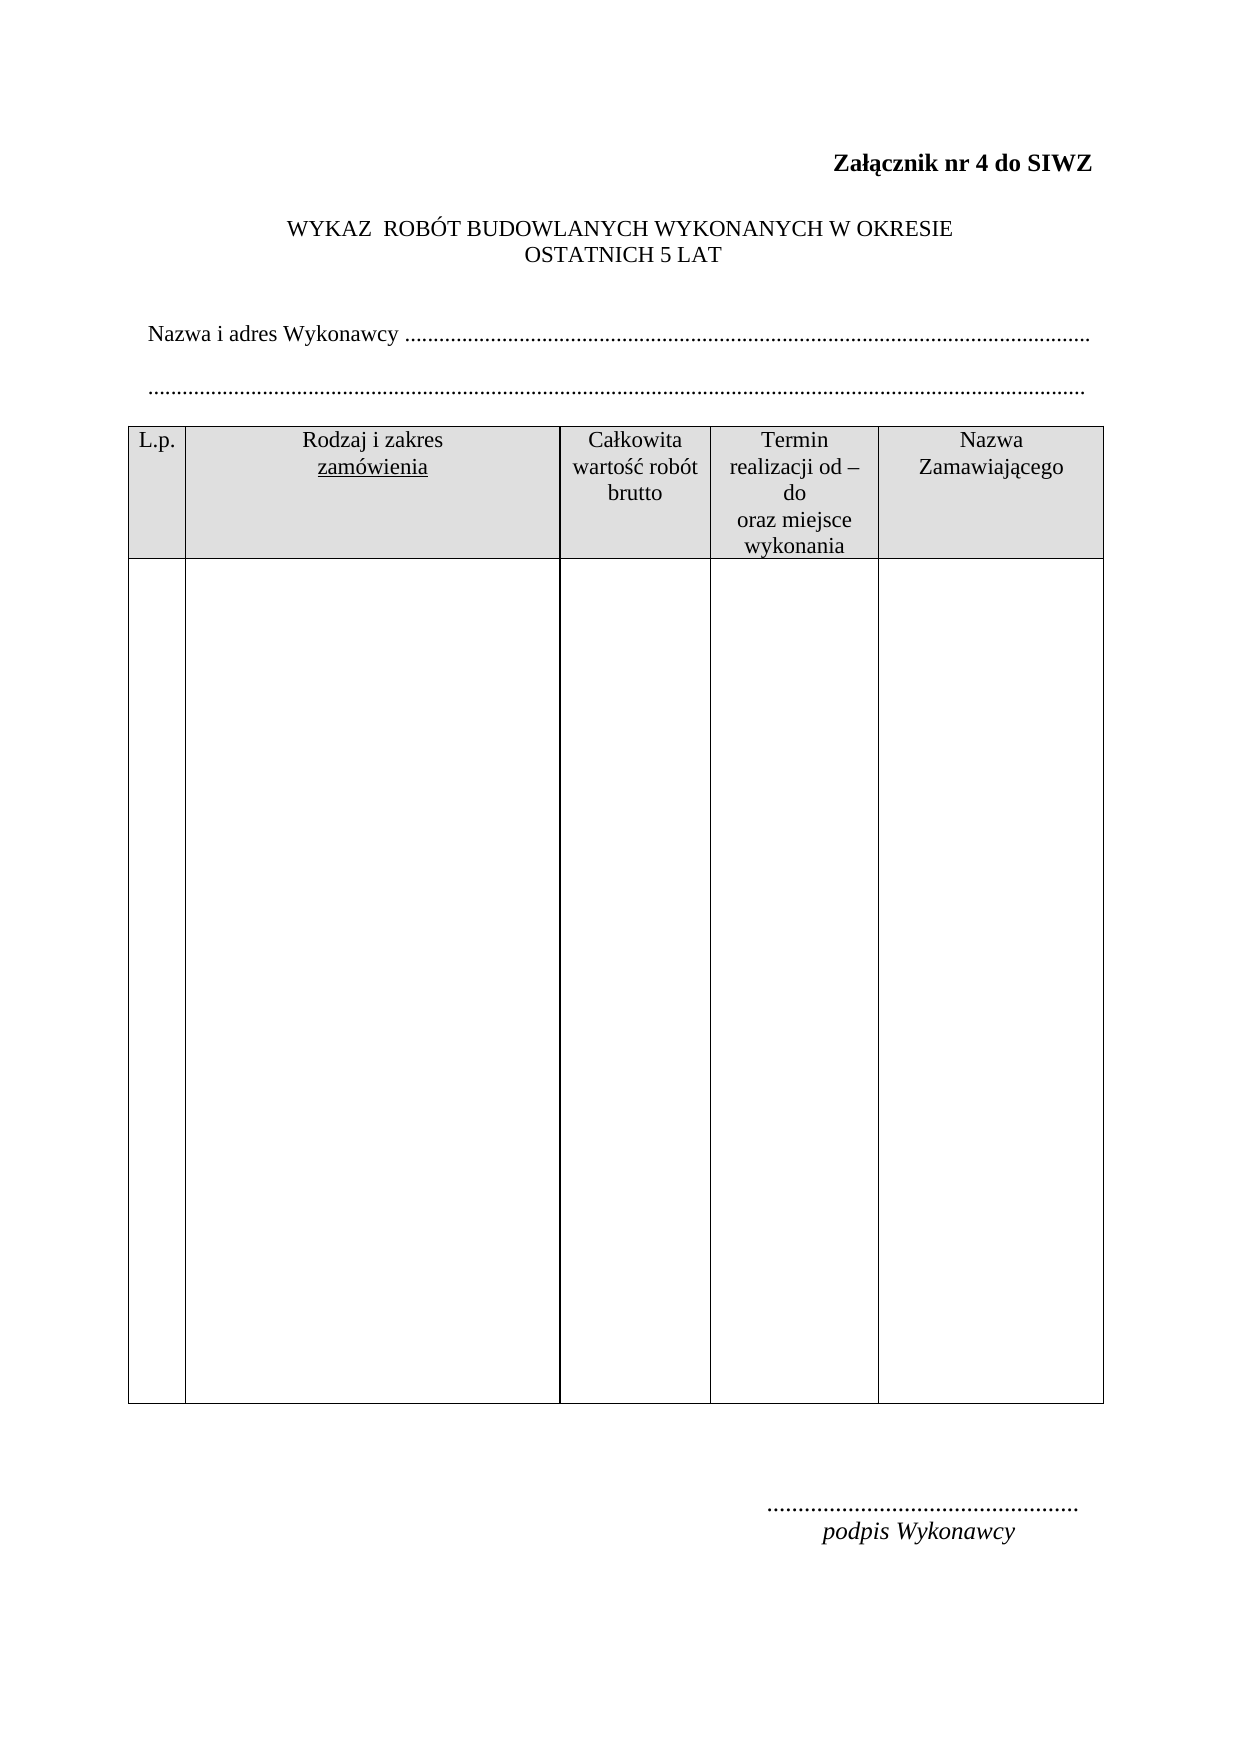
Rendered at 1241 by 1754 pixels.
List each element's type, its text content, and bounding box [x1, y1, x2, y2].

text Załącznik nr 4 do SIWZ [148, 148, 1093, 176]
table_header Całkowita wartość robót brutto [561, 427, 710, 558]
table_cell [186, 559, 559, 1403]
table_cell [711, 559, 878, 1403]
table_header L.p. [129, 427, 185, 558]
text .................................................................................................................................................................... [148, 373, 1093, 399]
text Nazwa i adres Wykonawcy ........................................................................................................................ [148, 320, 1093, 346]
subtitle WYKAZ ROBÓT BUDOWLANYCH WYKONANYCH W OKRESIE [148, 215, 1093, 241]
subtitle OSTATNICH 5 LAT [148, 241, 1093, 267]
table_cell [561, 559, 710, 1403]
table_header Nazwa Zamawiającego [879, 427, 1103, 558]
table_header Termin realizacji od – do oraz miejsce wykonania [711, 427, 878, 558]
table_header Rodzaj i zakres zamówienia [186, 427, 559, 558]
text .................................................. [148, 1488, 1093, 1516]
table_cell [879, 559, 1103, 1403]
text podpis Wykonawcy [148, 1516, 1093, 1545]
table_cell [129, 559, 185, 1403]
